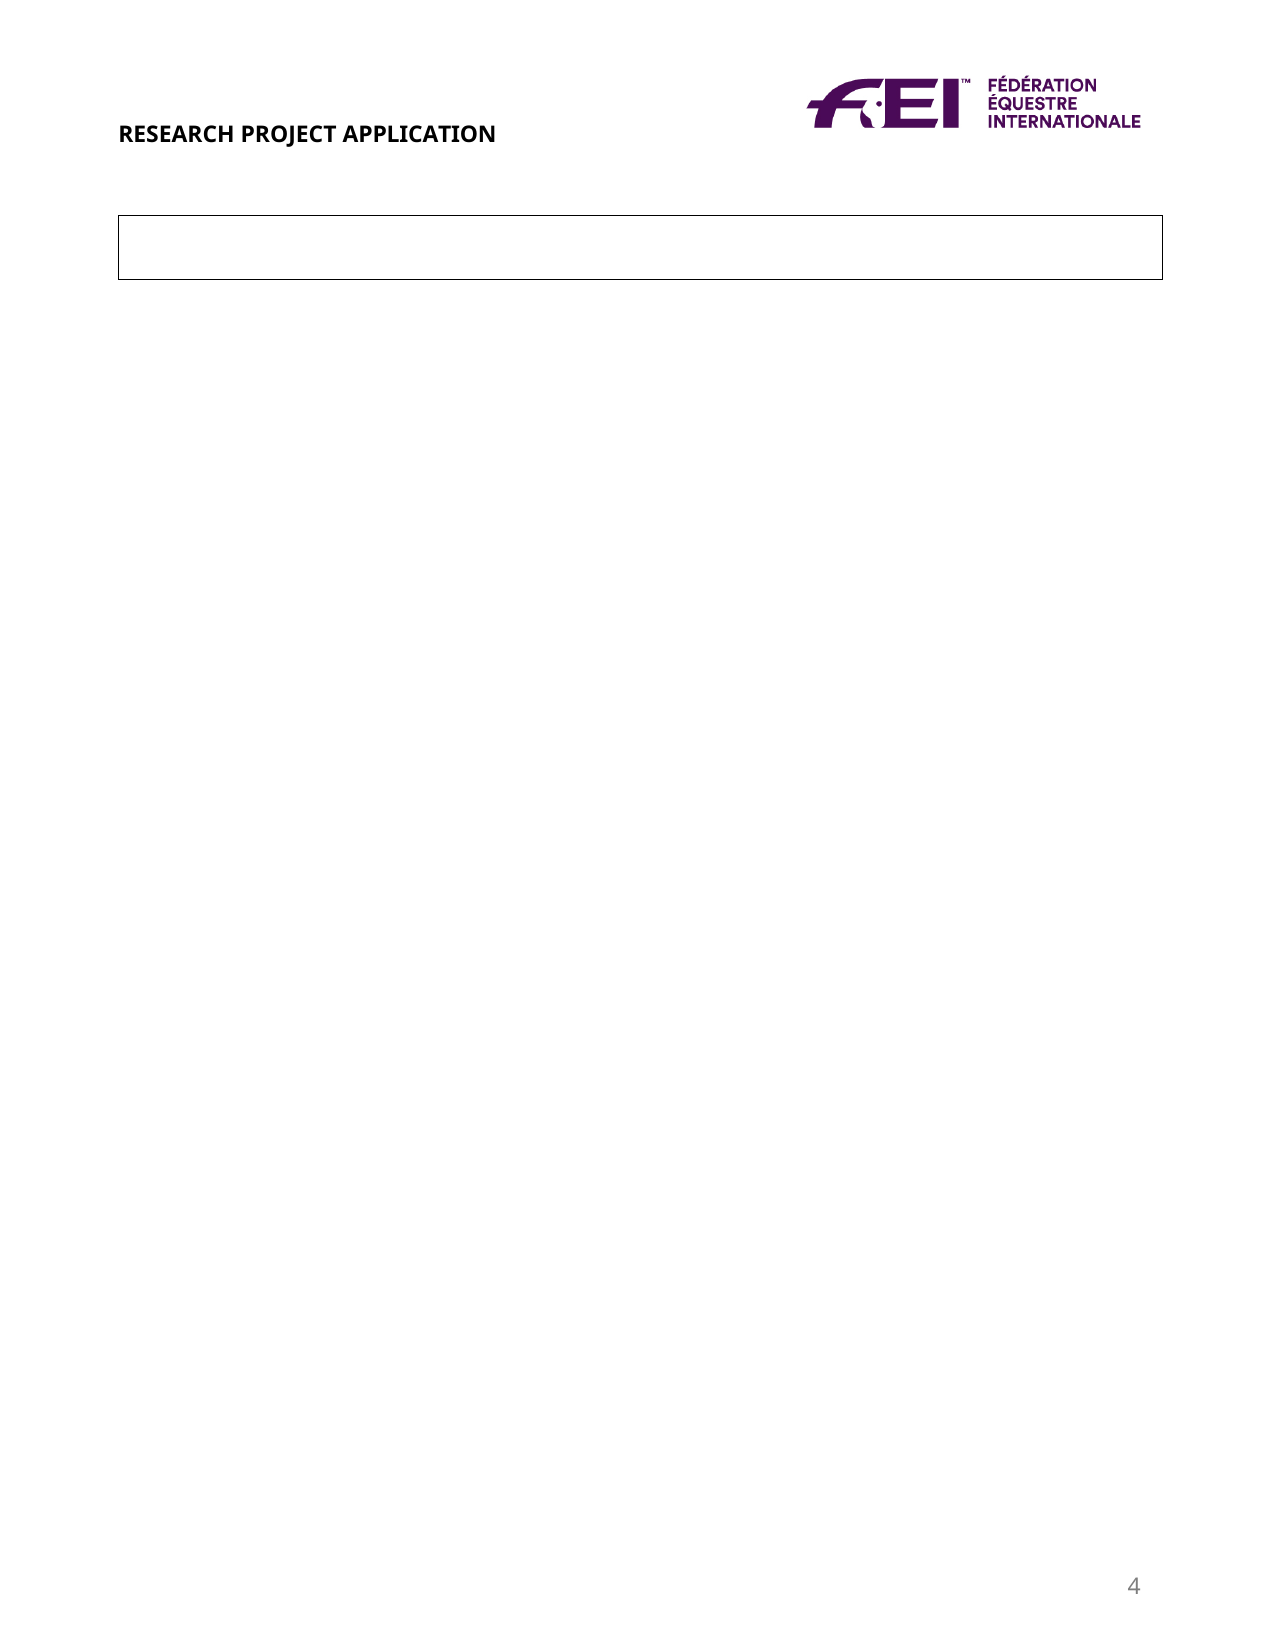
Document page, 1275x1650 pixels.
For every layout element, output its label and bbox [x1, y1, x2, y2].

picture [783, 48, 1163, 158]
table_header [119, 216, 1162, 279]
